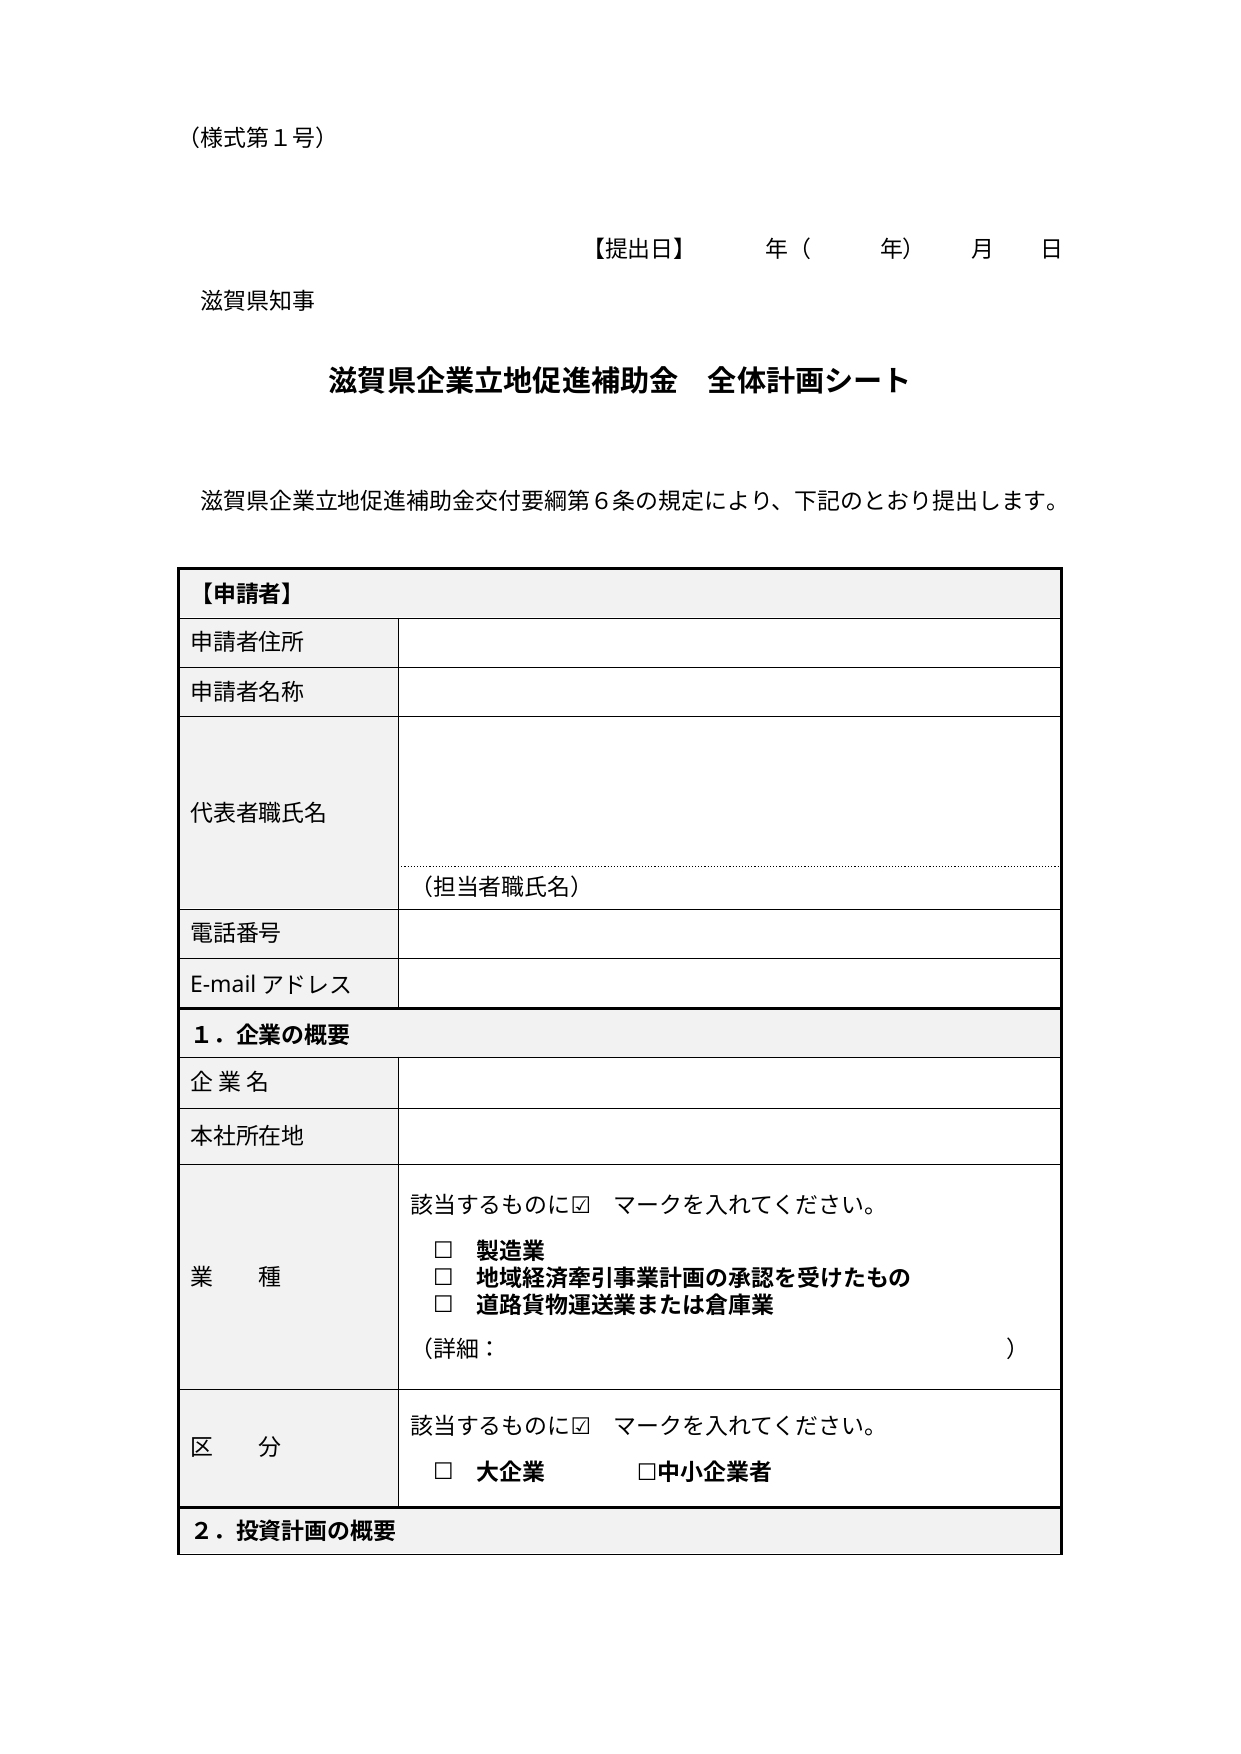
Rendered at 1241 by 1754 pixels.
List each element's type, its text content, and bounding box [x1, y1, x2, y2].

table_cell [399, 1109, 1060, 1164]
table_cell 代表者職氏名 [180, 717, 398, 908]
table_cell 電話番号 [180, 910, 398, 958]
table_cell 該当するものに☑ マークを入れてください。 製造業 地域経済牽引事業計画の承認を受けたもの 道路貨物運送業または倉庫業 （詳細： ） [399, 1165, 1060, 1389]
table_cell 業 種 [180, 1165, 398, 1389]
table_cell ２．投資計画の概要 [180, 1509, 1060, 1553]
text 滋賀県知事 [177, 288, 1063, 315]
table_cell [399, 668, 1060, 716]
table_cell 該当するものに☑ マークを入れてください。 大企業 中小企業者 [399, 1390, 1060, 1506]
table_cell （担当者職氏名） [399, 866, 1060, 908]
table_cell [399, 619, 1060, 667]
table_cell 申請者名称 [180, 668, 398, 716]
table_cell 区 分 [180, 1390, 398, 1506]
text 滋賀県企業立地促進補助金 全体計画シート [177, 369, 1063, 396]
table_cell E-mailアドレス [180, 959, 398, 1007]
table_cell 本社所在地 [180, 1109, 398, 1164]
table_header 【申請者】 [180, 570, 1060, 617]
table_cell [399, 717, 1060, 866]
table_cell 企 業 名 [180, 1058, 398, 1108]
table_cell [399, 1058, 1060, 1108]
text 【提出日】 年（ 年） 月 日 [177, 234, 1063, 261]
table_cell 申請者住所 [180, 619, 398, 667]
text 滋賀県企業立地促進補助金交付要綱第６条の規定により、下記のとおり提出します。 [177, 486, 1063, 513]
table_cell １．企業の概要 [180, 1010, 1060, 1057]
table_cell [399, 959, 1060, 1007]
table_cell [399, 910, 1060, 958]
